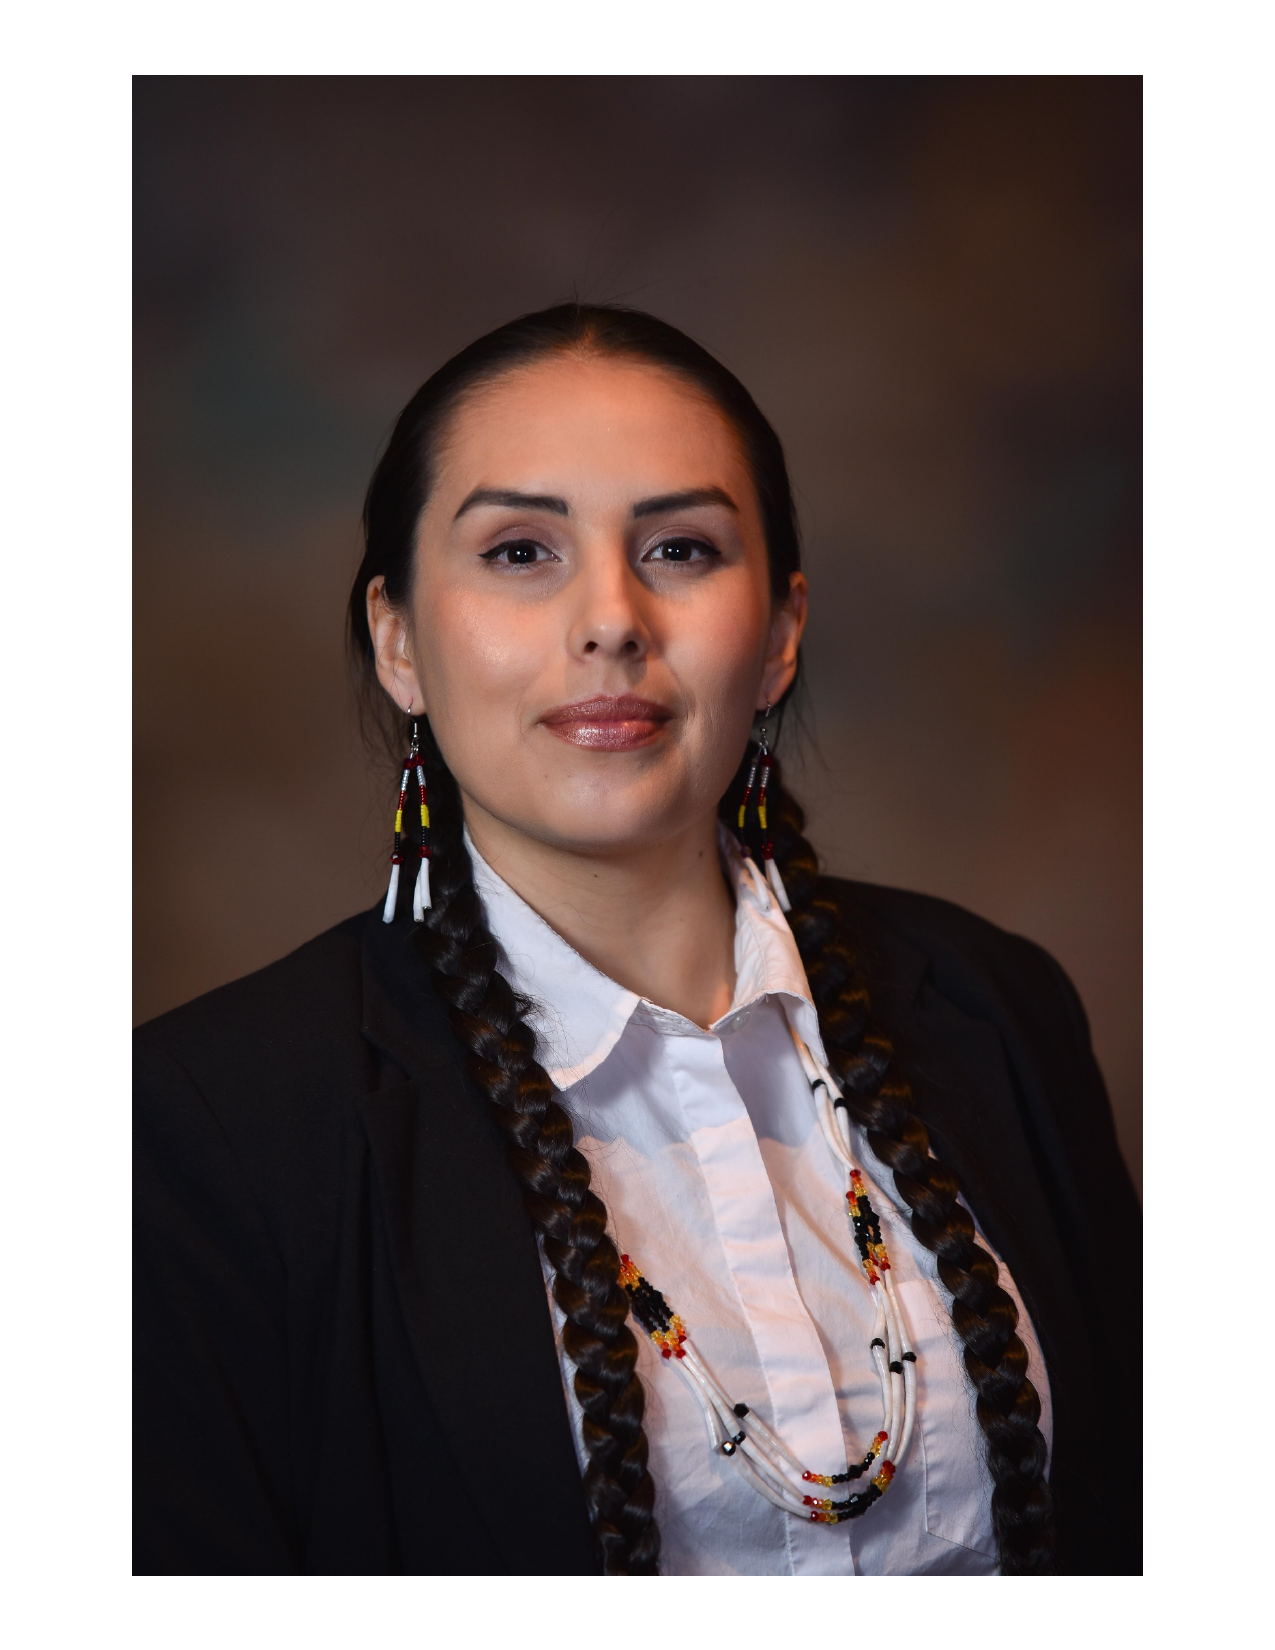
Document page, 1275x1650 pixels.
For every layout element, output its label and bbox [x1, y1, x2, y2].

picture [132, 75, 1143, 1576]
